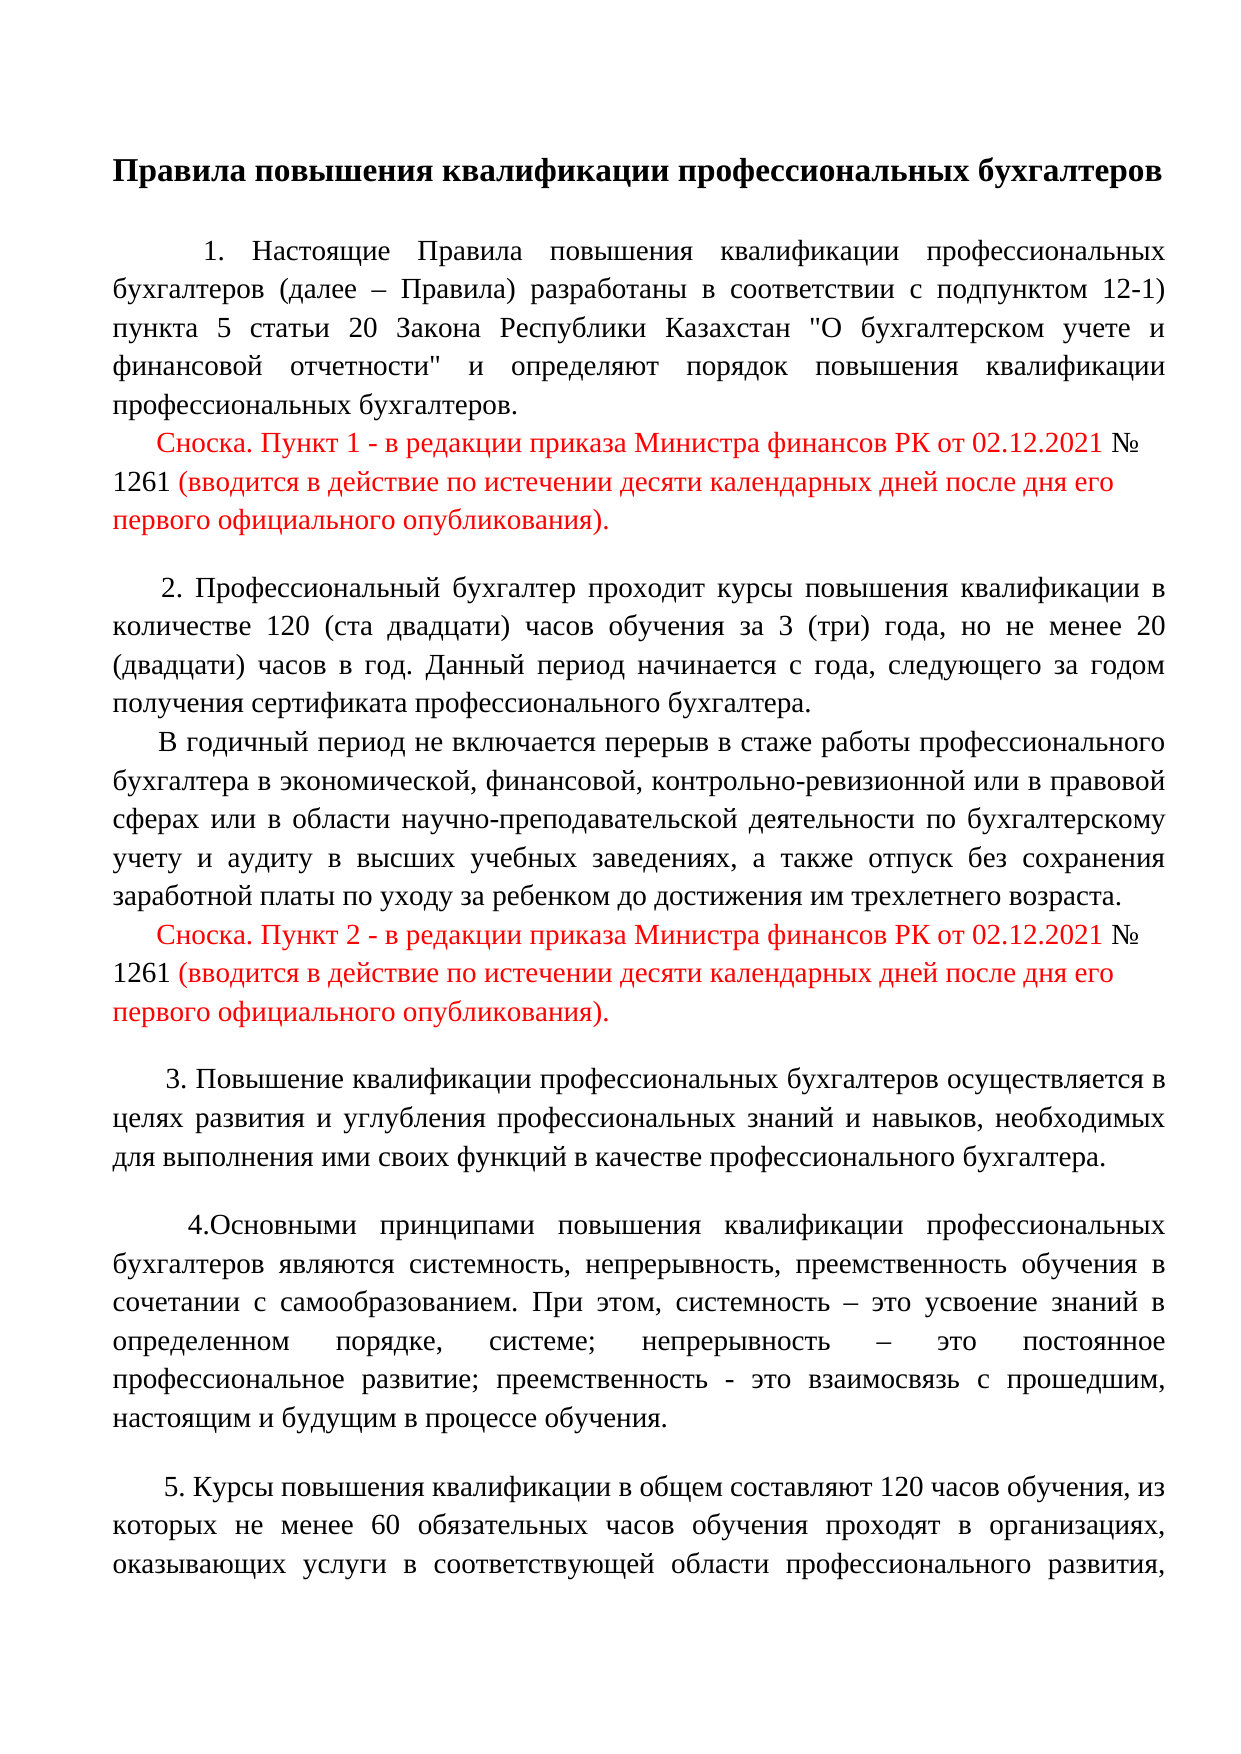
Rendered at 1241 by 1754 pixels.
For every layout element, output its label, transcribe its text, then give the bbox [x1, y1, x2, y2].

text Правила повышения квалификации профессиональных бухгалтеров [112, 150, 1166, 188]
text Сноска. Пункт 1 - в редакции приказа Министра финансов РК от 02.12.2021 № 1261 (вводится в действие по истечении десяти календарных дней после дня его первого официального опубликования). [112, 425, 1166, 566]
text Сноска. Пункт 2 - в редакции приказа Министра финансов РК от 02.12.2021 № 1261 (вводится в действие по истечении десяти календарных дней после дня его первого официального опубликования). [112, 917, 1166, 1058]
text 4.Основными принципами повышения квалификации профессиональных бухгалтеров являются системность, непрерывность, преемственность обучения в сочетании с самообразованием. При этом, системность – это усвоение знаний в определенном порядке, системе; непрерывность – это постоянное профессиональное развитие; преемственность - это взаимосвязь с прошедшим, настоящим и будущим в процессе обучения. [112, 1207, 1166, 1434]
text В годичный период не включается перерыв в стаже работы профессионального бухгалтера в экономической, финансовой, контрольно-ревизионной или в правовой сферах или в области научно-преподавательской деятельности по бухгалтерскому учету и аудиту в высших учебных заведениях, а также отпуск без сохранения заработной платы по уходу за ребенком до достижения им трехлетнего возраста. [112, 724, 1166, 912]
text 2. Профессиональный бухгалтер проходит курсы повышения квалификации в количестве 120 (ста двадцати) часов обучения за 3 (три) года, но не менее 20 (двадцати) часов в год. Данный период начинается с года, следующего за годом получения сертификата профессионального бухгалтера. [112, 570, 1166, 719]
text 3. Повышение квалификации профессиональных бухгалтеров осуществляется в целях развития и углубления профессиональных знаний и навыков, необходимых для выполнения ими своих функций в качестве профессионального бухгалтера. [112, 1062, 1166, 1172]
text 1. Настоящие Правила повышения квалификации профессиональных бухгалтеров (далее – Правила) разработаны в соответствии с подпунктом 12-1) пункта 5 статьи 20 Закона Республики Казахстан "О бухгалтерском учете и финансовой отчетности" и определяют порядок повышения квалификации профессиональных бухгалтеров. [112, 233, 1166, 420]
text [112, 1469, 1166, 1579]
